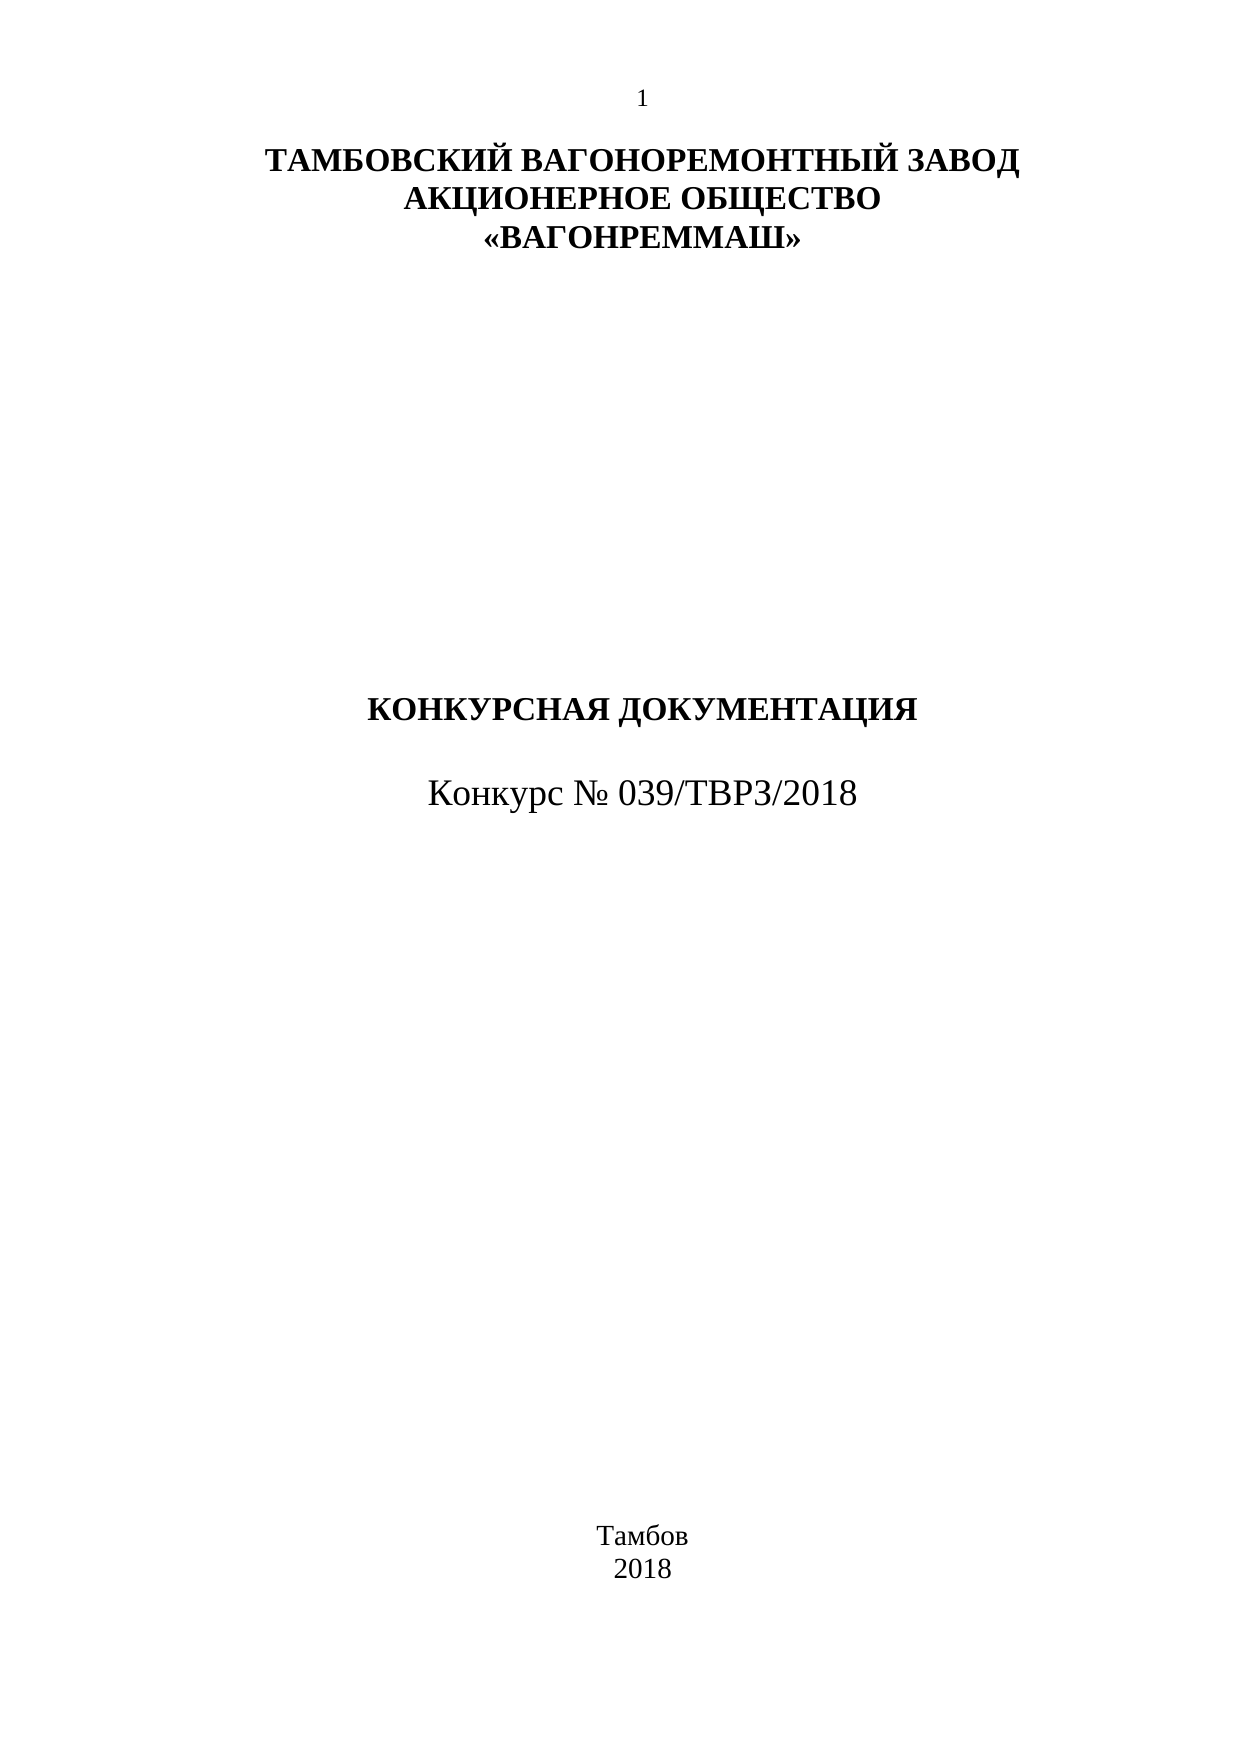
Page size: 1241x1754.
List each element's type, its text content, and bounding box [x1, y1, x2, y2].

text «ВАГОНРЕММАШ» [103, 217, 1181, 255]
text КОНКУРСНАЯ ДОКУМЕНТАЦИЯ [103, 689, 1181, 727]
text Конкурс № 039/ТВРЗ/2018 [103, 770, 1181, 813]
text Тамбов [103, 1518, 1181, 1551]
text 2018 [103, 1551, 1181, 1585]
text ТАМБОВСКИЙ ВАГОНОРЕМОНТНЫЙ ЗАВОД [103, 140, 1181, 178]
text АКЦИОНЕРНОЕ ОБЩЕСТВО [103, 178, 1181, 217]
